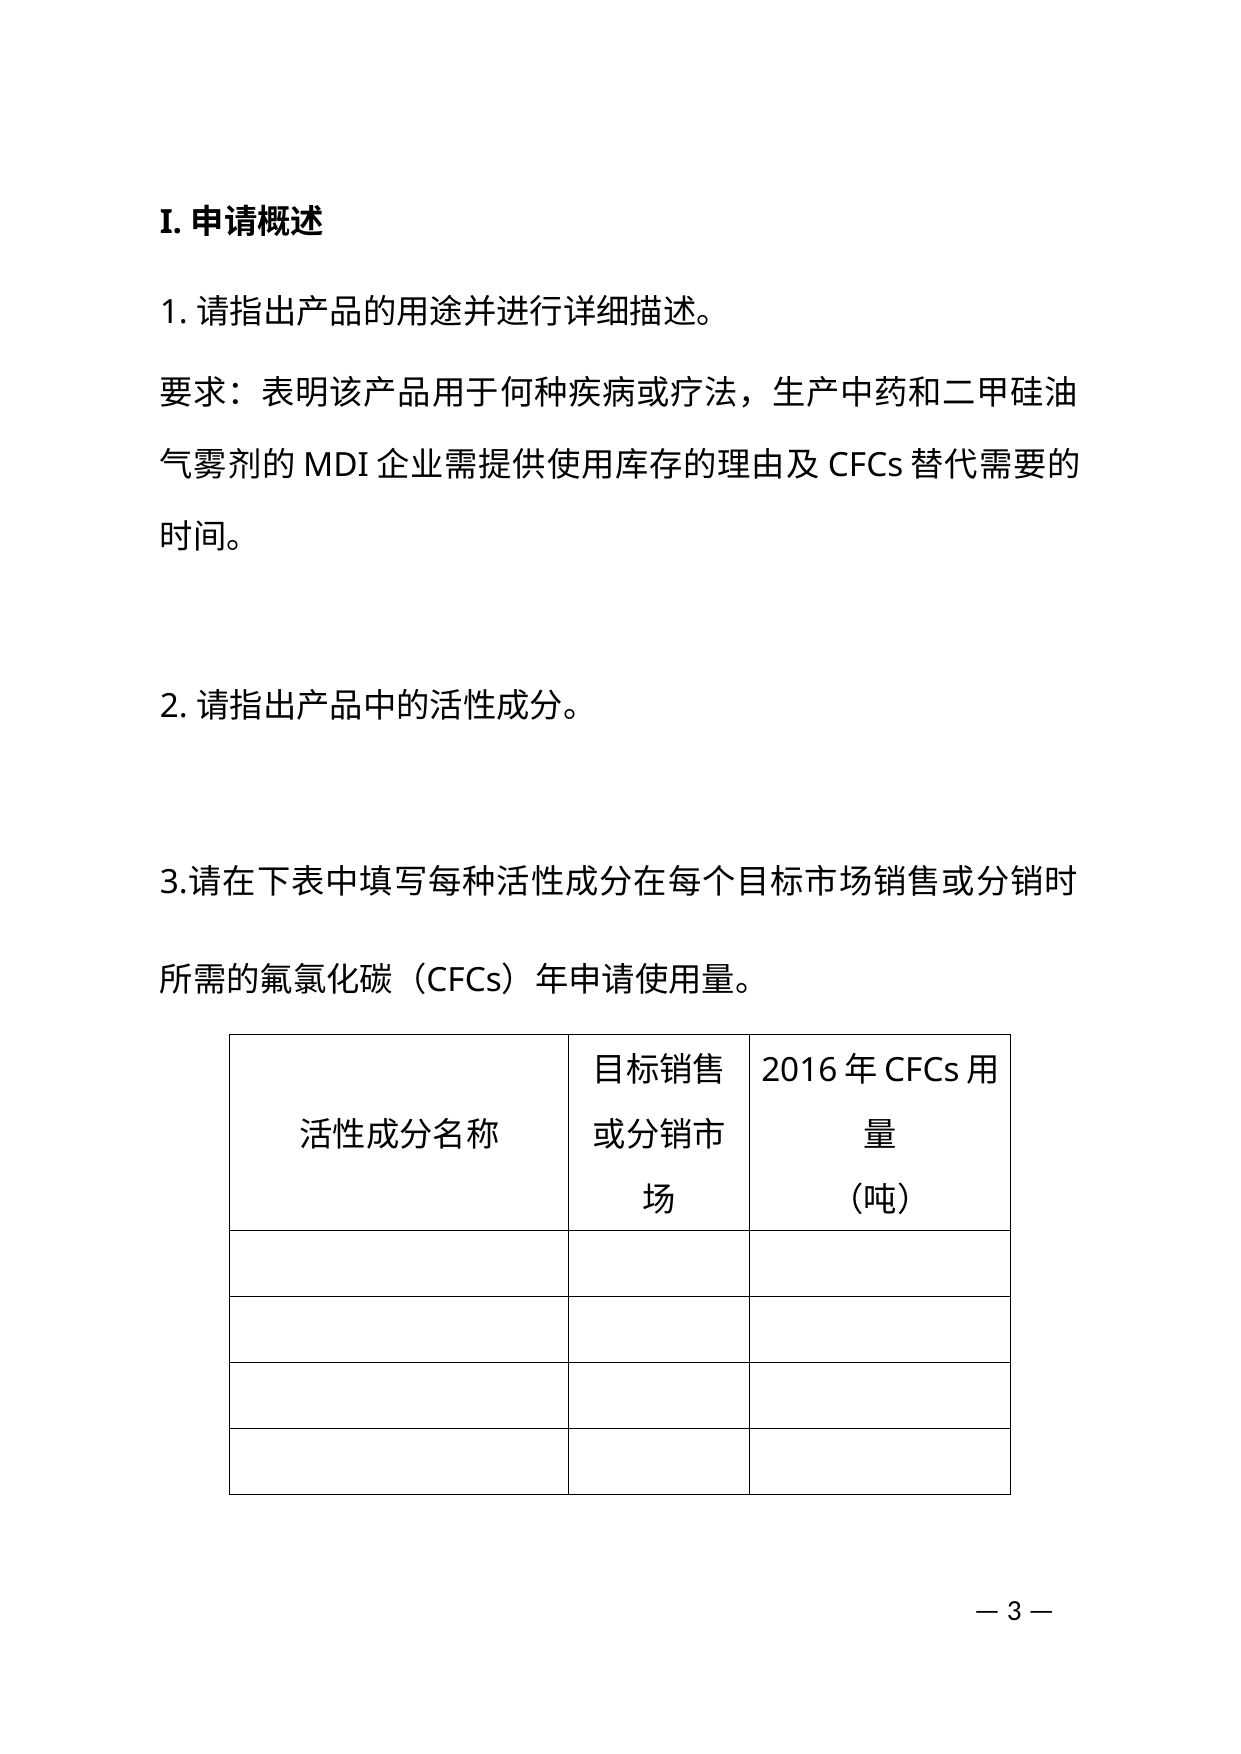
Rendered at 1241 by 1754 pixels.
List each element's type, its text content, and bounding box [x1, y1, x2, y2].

text 要求：表明该产品用于何种疾病或疗法，生产中药和二甲硅油气雾剂的MDI企业需提供使用库存的理由及CFCs替代需要的时间。 [159, 365, 1081, 558]
text 3.请在下表中填写每种活性成分在每个目标市场销售或分销时所需的氟氯化碳（CFCs）年申请使用量。 [159, 847, 1081, 1009]
text 1. 请指出产品的用途并进行详细描述。 [159, 276, 1081, 341]
table_cell [569, 1429, 749, 1494]
table_cell [230, 1231, 568, 1296]
table_cell [230, 1297, 568, 1362]
table_cell [230, 1363, 568, 1428]
table_cell [569, 1363, 749, 1428]
table_cell [230, 1429, 568, 1494]
table_header 活性成分名称 [230, 1035, 568, 1230]
table_cell [750, 1231, 1010, 1296]
table_cell [750, 1297, 1010, 1362]
table_cell [750, 1363, 1010, 1428]
table_cell [750, 1429, 1010, 1494]
table_cell [569, 1231, 749, 1296]
text I. 申请概述 [159, 187, 1081, 252]
table_header 2016年CFCs用量 （吨） [750, 1035, 1010, 1230]
table_cell [569, 1297, 749, 1362]
text 2. 请指出产品中的活性成分。 [159, 670, 1081, 735]
table_header 目标销售或分销市场 [569, 1035, 749, 1230]
